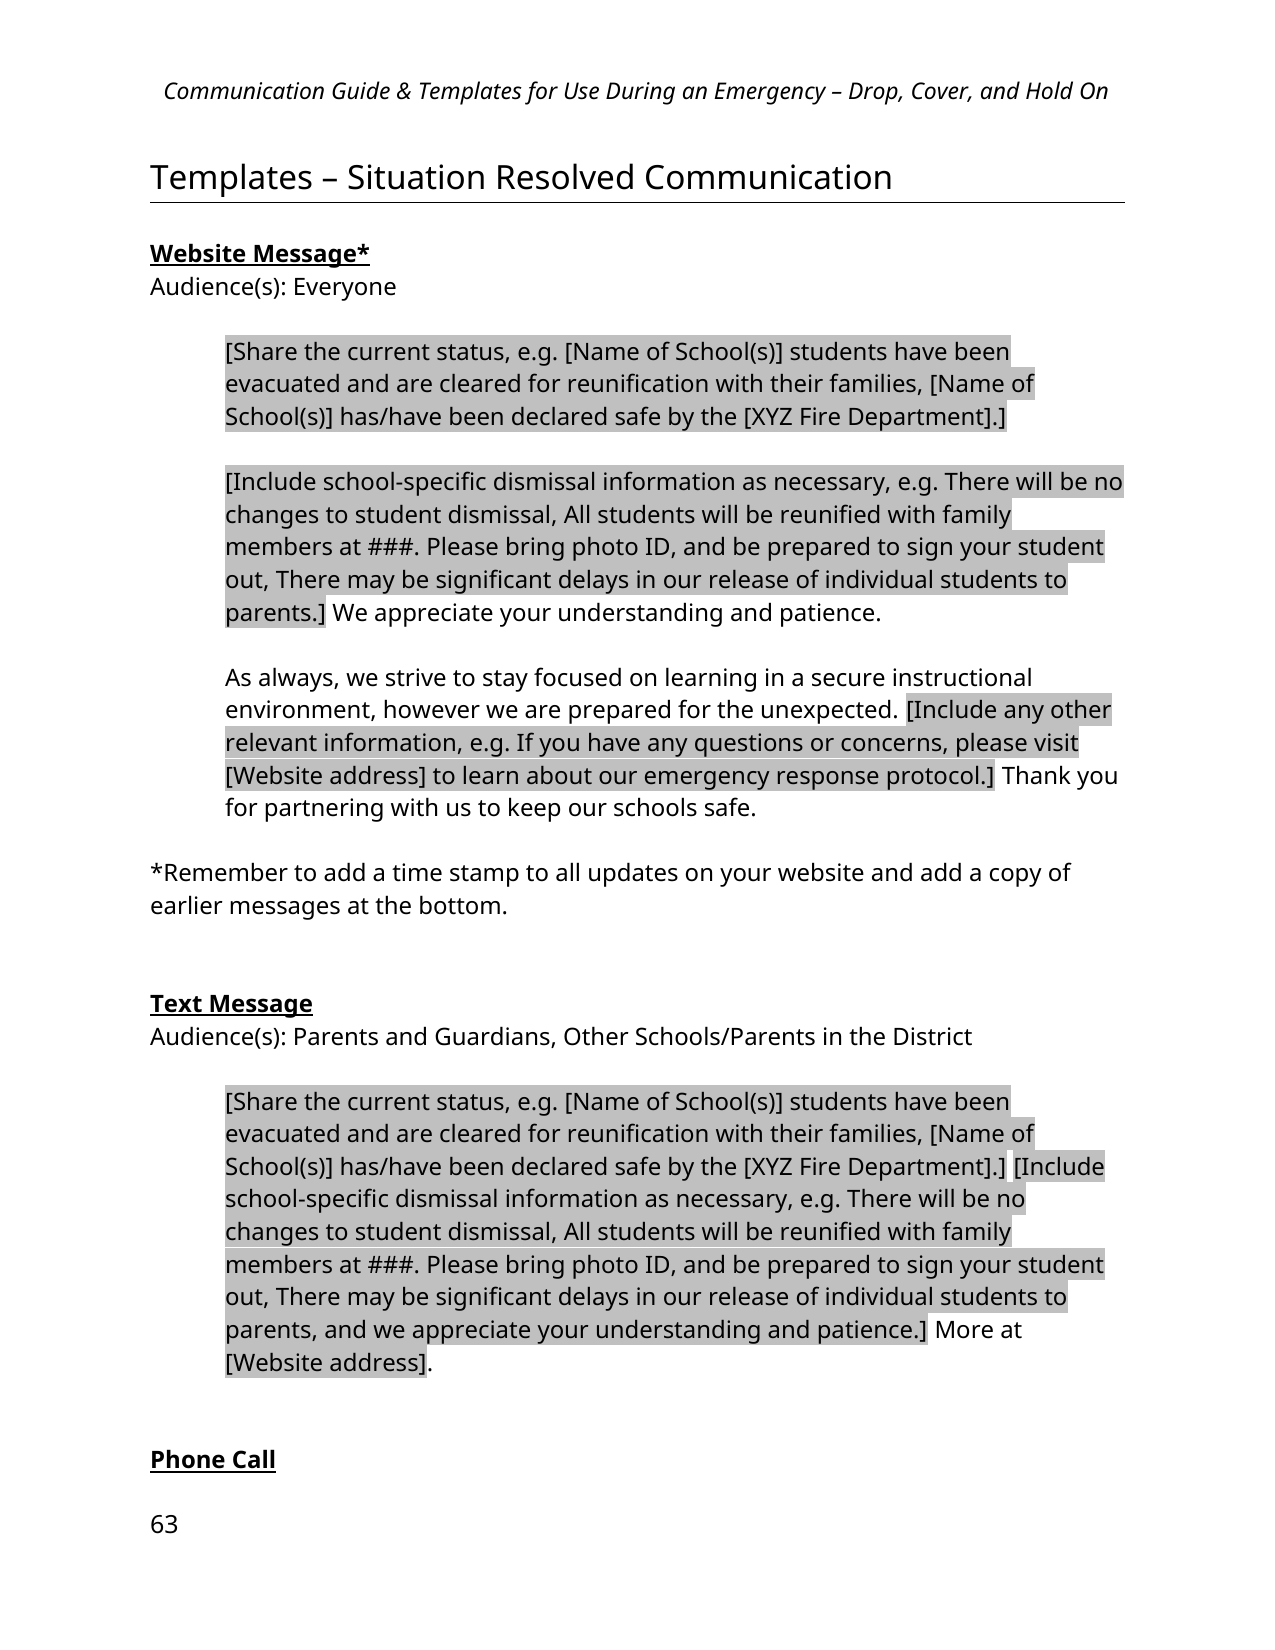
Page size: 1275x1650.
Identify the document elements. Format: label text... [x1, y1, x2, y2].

text As always, we strive to stay focused on learning in a secure instructional environment, however we are prepared for the unexpected. [Include any other relevant information, e.g. If you have any questions or concerns, please visit [Website address] to learn about our emergency response protocol.] Thank you for partnering with us to keep our schools safe. [225, 661, 1125, 824]
text Website Message* [150, 237, 1125, 269]
text *Remember to add a time stamp to all updates on your website and add a copy of earlier messages at the bottom. [150, 856, 1125, 921]
subtitle Templates – Situation Resolved Communication [150, 154, 1125, 202]
text Audience(s): Everyone [150, 269, 1125, 302]
text [Share the current status, e.g. [Name of School(s)] students have been evacuated and are cleared for reunification with their families, [Name of School(s)] has/have been declared safe by the [XYZ Fire Department].] [225, 334, 1125, 432]
text [Include school-specific dismissal information as necessary, e.g. There will be no changes to student dismissal, All students will be reunified with family members at ###. Please bring photo ID, and be prepared to sign your student out, There may be significant delays in our release of individual students to parents.] We appreciate your understanding and patience. [326, 465, 1125, 628]
text Text Message [150, 987, 1125, 1019]
text Audience(s): Parents and Guardians, Other Schools/Parents in the District [150, 1019, 1125, 1052]
text [Share the current status, e.g. [Name of School(s)] students have been evacuated and are cleared for reunification with their families, [Name of School(s)] has/have been declared safe by the [XYZ Fire Department].] [Include school-specific dismissal information as necessary, e.g. There will be no changes to student dismissal, All students will be reunified with family members at ###. Please bring photo ID, and be prepared to sign your student out, There may be significant delays in our release of individual students to parents, and we appreciate your understanding and patience.] More at [Website address]. [225, 1084, 1125, 1378]
text Phone Call [150, 1443, 1125, 1476]
